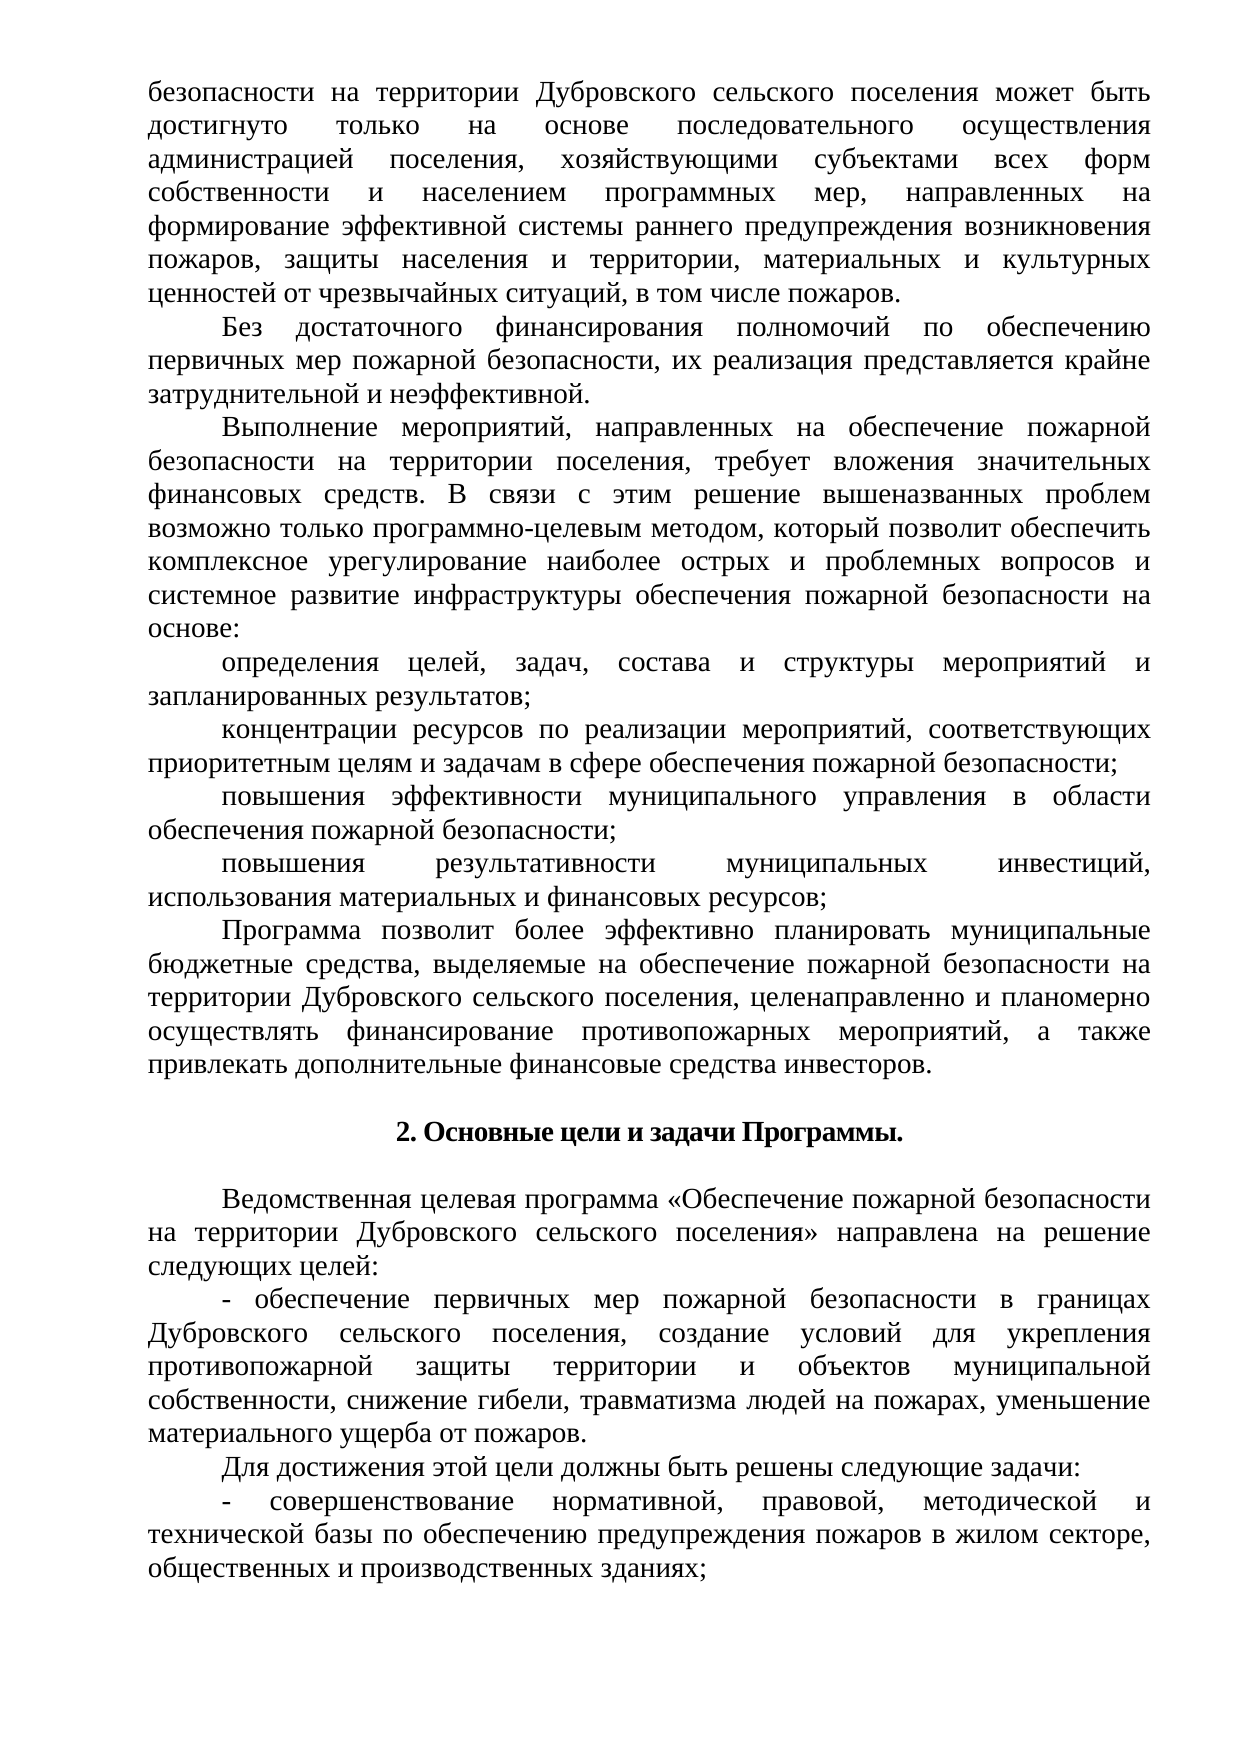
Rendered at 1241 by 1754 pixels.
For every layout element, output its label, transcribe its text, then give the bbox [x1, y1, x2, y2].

text повышения эффективности муниципального управления в области обеспечения пожарной безопасности; [148, 778, 1152, 845]
text - совершенствование нормативной, правовой, методической и технической базы по обеспечению предупреждения пожаров в жилом секторе, общественных и производственных зданиях; [148, 1483, 1152, 1583]
text Программа позволит более эффективно планировать муниципальные бюджетные средства, выделяемые на обеспечение пожарной безопасности на территории Дубровского сельского поселения, целенаправленно и планомерно осуществлять финансирование противопожарных мероприятий, а также привлекать дополнительные финансовые средства инвесторов. [148, 912, 1152, 1080]
text определения целей, задач, состава и структуры мероприятий и запланированных результатов; [148, 644, 1152, 711]
text - обеспечение первичных мер пожарной безопасности в границах Дубровского сельского поселения, создание условий для укрепления противопожарной защиты территории и объектов муниципальной собственности, снижение гибели, травматизма людей на пожарах, уменьшение материального ущерба от пожаров. [148, 1281, 1152, 1449]
text Ведомственная целевая программа «Обеспечение пожарной безопасности на территории Дубровского сельского поселения» направлена на решение следующих целей: [148, 1181, 1152, 1281]
text повышения результативности муниципальных инвестиций, использования материальных и финансовых ресурсов; [148, 845, 1152, 912]
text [148, 74, 1152, 309]
text 2. Основные цели и задачи Программы. [148, 1114, 1152, 1147]
text Без достаточного финансирования полномочий по обеспечению первичных мер пожарной безопасности, их реализация представляется крайне затруднительной и неэффективной. [148, 309, 1152, 409]
text Для достижения этой цели должны быть решены следующие задачи: [148, 1449, 1152, 1483]
text Выполнение мероприятий, направленных на обеспечение пожарной безопасности на территории поселения, требует вложения значительных финансовых средств. В связи с этим решение вышеназванных проблем возможно только программно-целевым методом, который позволит обеспечить комплексное урегулирование наиболее острых и проблемных вопросов и системное развитие инфраструктуры обеспечения пожарной безопасности на основе: [148, 409, 1152, 644]
text концентрации ресурсов по реализации мероприятий, соответствующих приоритетным целям и задачам в сфере обеспечения пожарной безопасности; [148, 711, 1152, 778]
